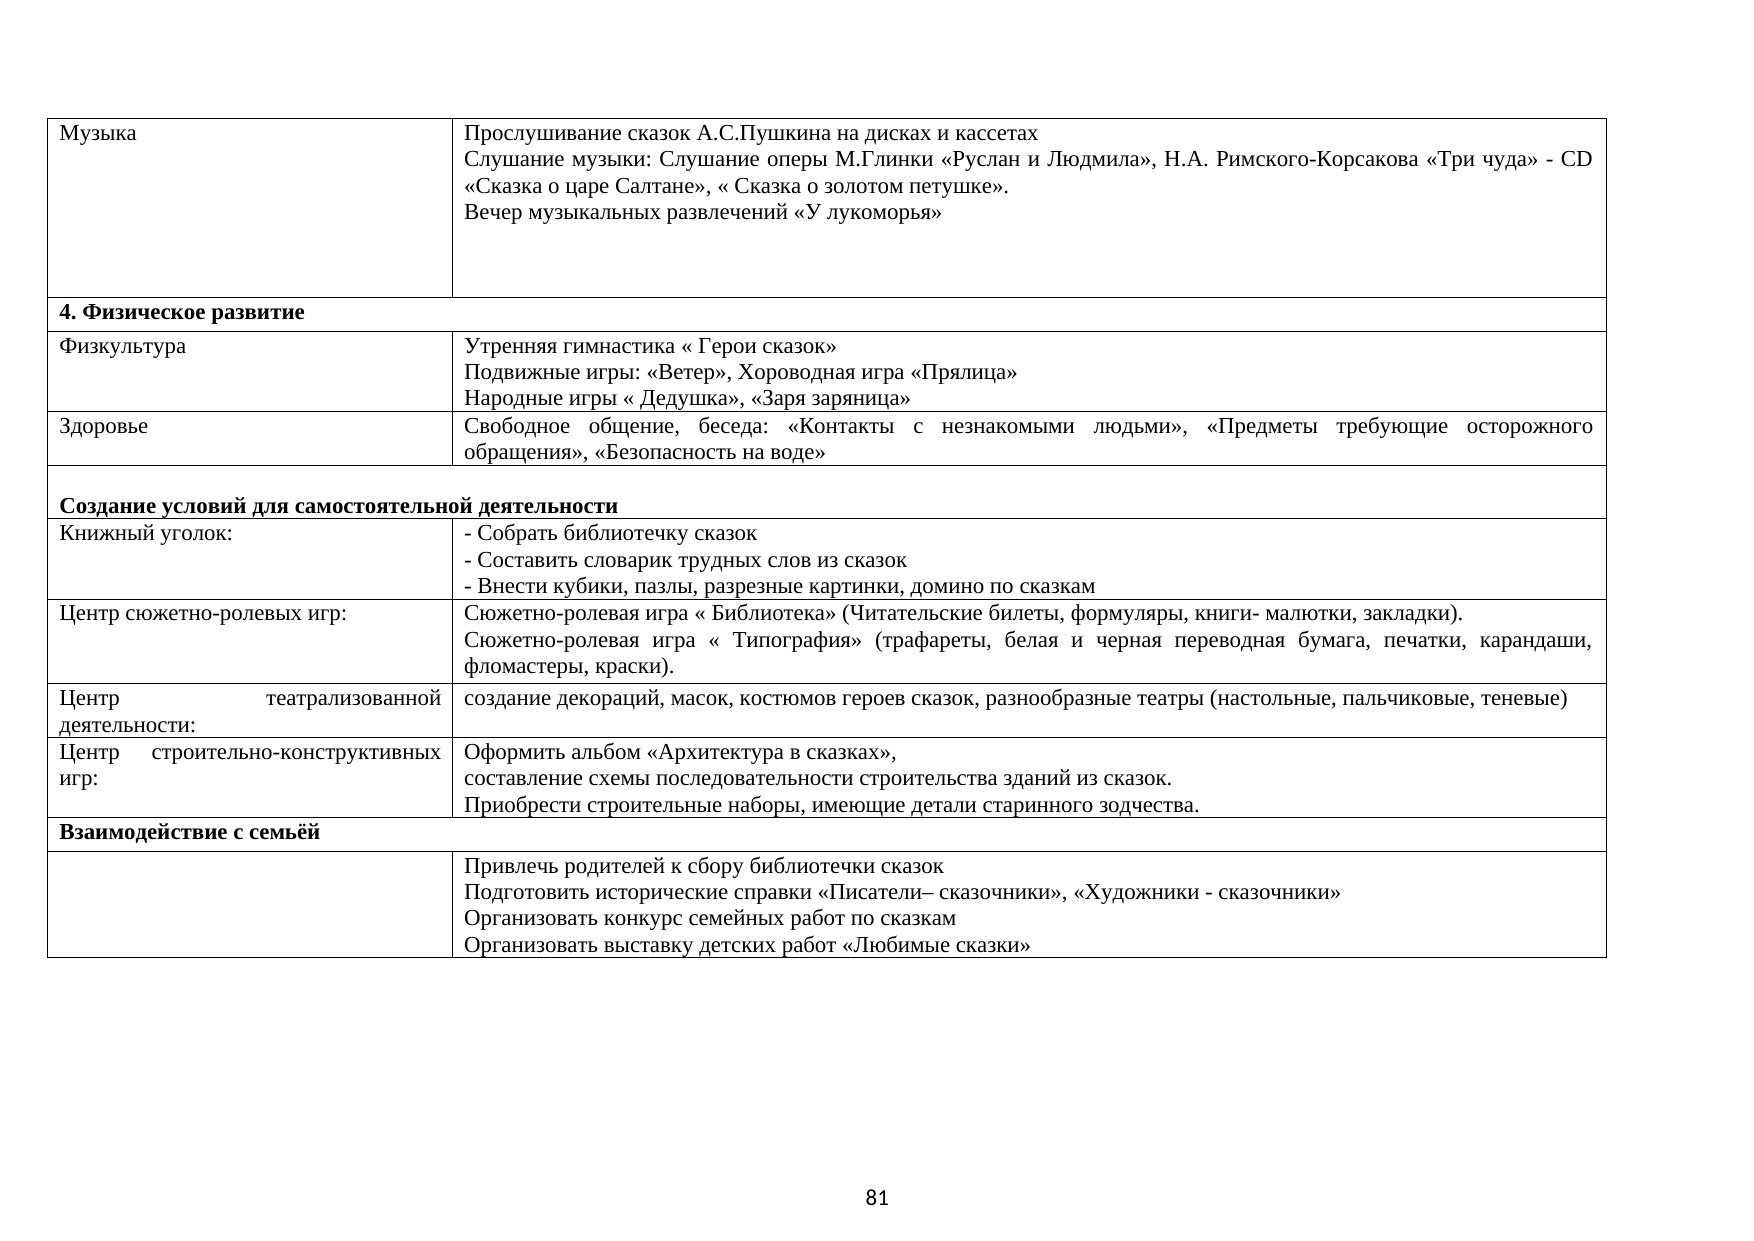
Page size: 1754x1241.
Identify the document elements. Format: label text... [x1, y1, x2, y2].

table_cell Сюжетно-ролевая игра « Библиотека» (Читательские билеты, формуляры, книги- малютки, закладки). Сюжетно-ролевая игра « Типография» (трафареты, белая и черная переводная бумага, печатки, карандаши, фломастеры, краски). [453, 600, 1606, 683]
table_cell Здоровье [48, 412, 452, 464]
table_cell - Собрать библиотечку сказок - Составить словарик трудных слов из сказок - Внести кубики, пазлы, разрезные картинки, домино по сказкам [453, 519, 1606, 598]
table_cell Привлечь родителей к сбору библиотечки сказок Подготовить исторические справки «Писатели– сказочники», «Художники - сказочники» Организовать конкурс семейных работ по сказкам Организовать выставку детских работ «Любимые сказки» [453, 852, 1606, 957]
table_cell Взаимодействие с семьёй [48, 818, 1606, 851]
table_cell Центр сюжетно-ролевых игр: [48, 600, 452, 683]
table_cell Центр театрализованной деятельности: [48, 684, 452, 737]
table_cell Прослушивание сказок А.С.Пушкина на дисках и кассетах Слушание музыки: Слушание оперы М.Глинки «Руслан и Людмила», Н.А. Римского-Корсакова «Три чуда» - СD «Сказка о царе Салтане», « Сказка о золотом петушке». Вечер музыкальных развлечений «У лукоморья» [453, 119, 1606, 297]
table_cell [48, 852, 452, 957]
table_cell создание декораций, масок, костюмов героев сказок, разнообразные театры (настольные, пальчиковые, теневые) [453, 684, 1606, 737]
table_cell Книжный уголок: [48, 519, 452, 598]
table_cell Свободное общение, беседа: «Контакты с незнакомыми людьми», «Предметы требующие осторожного обращения», «Безопасность на воде» [453, 412, 1606, 464]
table_cell Физкультура [48, 332, 452, 411]
table_cell 4. Физическое развитие [48, 298, 1606, 331]
table_cell Создание условий для самостоятельной деятельности [48, 466, 1606, 518]
table_cell Центр строительно-конструктивных игр: [48, 738, 452, 817]
table_cell Утренняя гимнастика « Герои сказок» Подвижные игры: «Ветер», Хороводная игра «Прялица» Народные игры « Дедушка», «Заря заряница» [453, 332, 1606, 411]
table_cell Музыка [48, 119, 452, 297]
table_cell Оформить альбом «Архитектура в сказках», составление схемы последовательности строительства зданий из сказок. Приобрести строительные наборы, имеющие детали старинного зодчества. [453, 738, 1606, 817]
